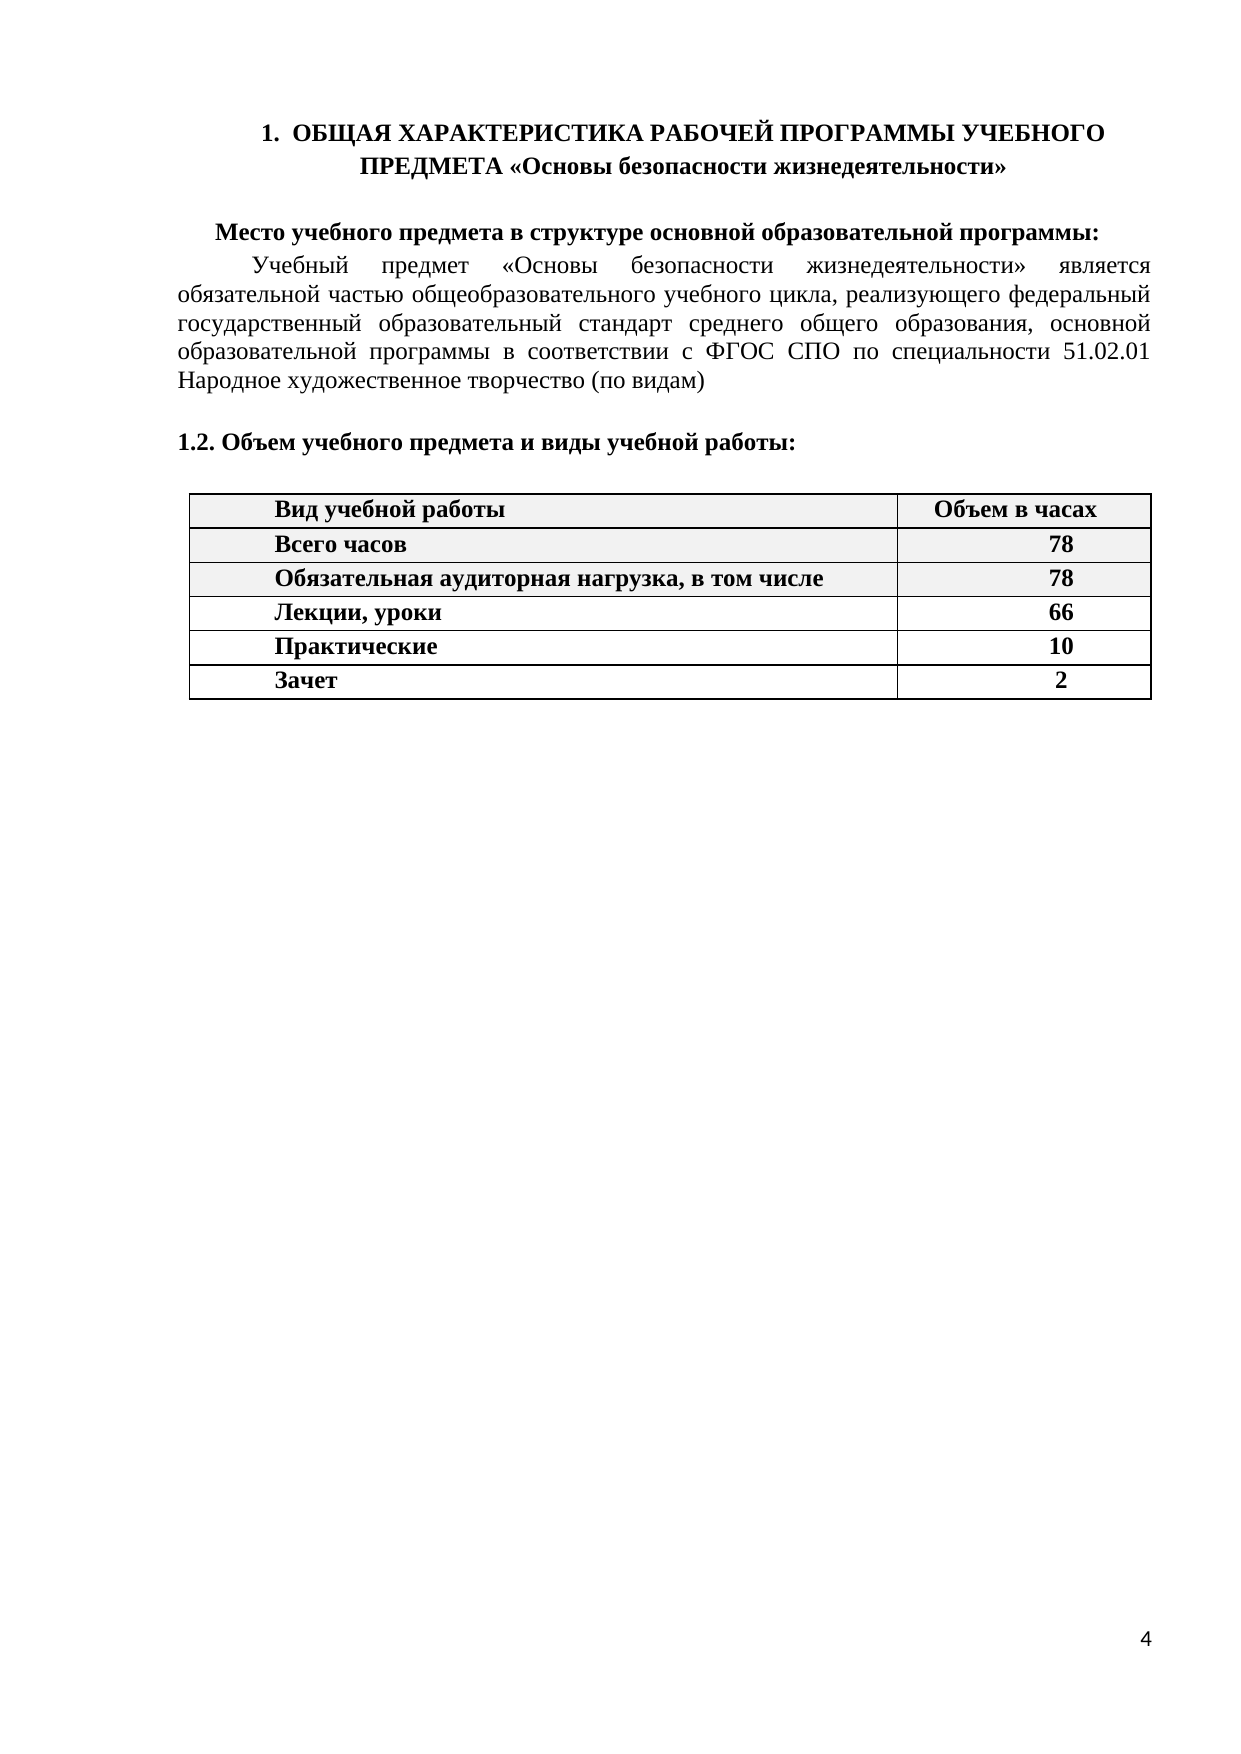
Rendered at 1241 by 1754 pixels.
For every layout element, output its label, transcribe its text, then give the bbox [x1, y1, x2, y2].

text Учебный предмет «Основы безопасности жизнедеятельности» является обязательной частью общеобразовательного учебного цикла, реализующего федеральный государственный образовательный стандарт среднего общего образования, основной образовательной программы в соответствии с ФГОС СПО по специальности 51.02.01 Народное художественное творчество (по видам) [177, 250, 1152, 394]
table_header Вид учебной работы [190, 495, 897, 527]
table_cell Зачет [190, 666, 897, 698]
table_cell 78 [898, 563, 1150, 596]
table_cell Практические [190, 631, 897, 664]
text 1.2. Объем учебного предмета и виды учебной работы: [177, 427, 1152, 456]
table_cell Всего часов [190, 529, 897, 561]
table_cell 66 [898, 597, 1150, 630]
table_cell 10 [898, 631, 1150, 664]
table_header Объем в часах [898, 495, 1150, 527]
text 1. ОБЩАЯ ХАРАКТЕРИСТИКА РАБОЧЕЙ ПРОГРАММЫ УЧЕБНОГО ПРЕДМЕТА «Основы безопасности жизнедеятельности» [215, 118, 1152, 180]
table_cell Обязательная аудиторная нагрузка, в том числе [190, 563, 897, 596]
table_cell 2 [898, 666, 1150, 698]
text Место учебного предмета в структуре основной образовательной программы: [215, 217, 1152, 246]
table_cell 78 [898, 529, 1150, 561]
table_cell Лекции, уроки [190, 597, 897, 630]
